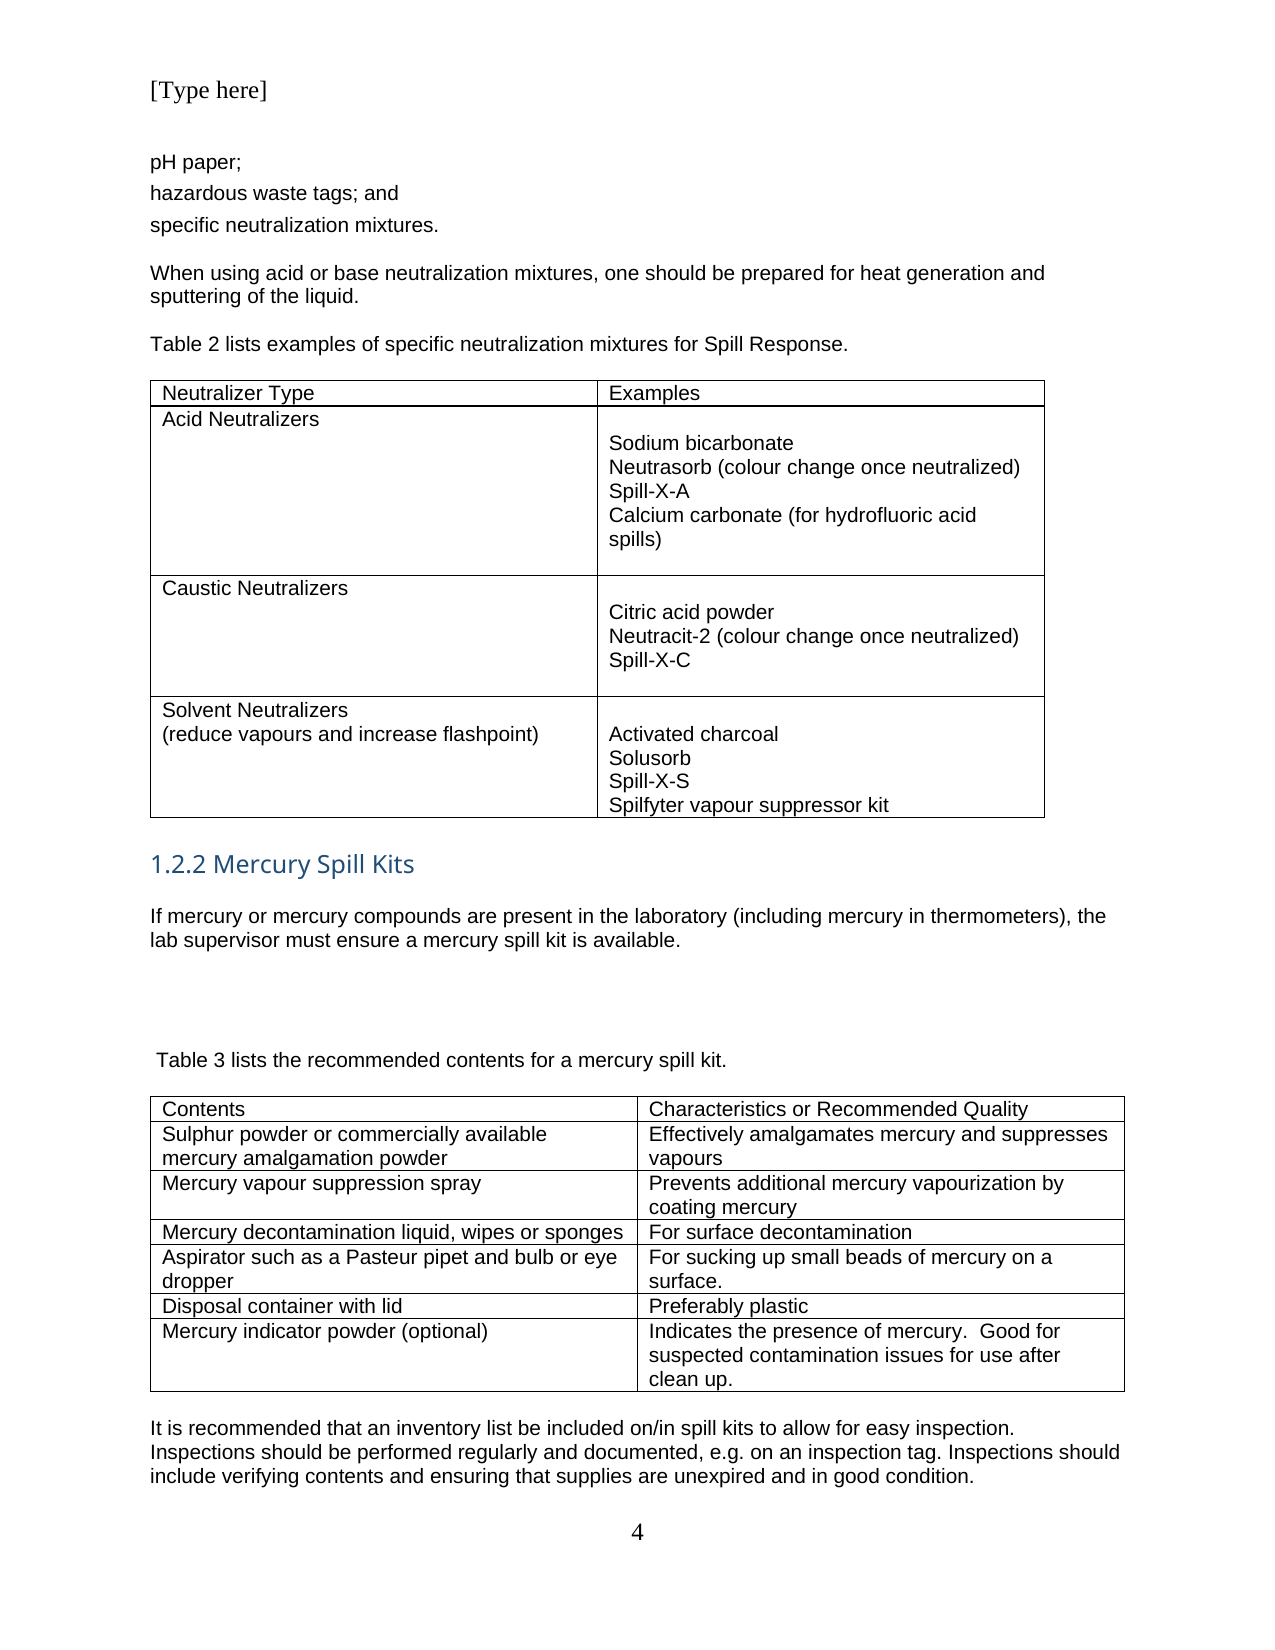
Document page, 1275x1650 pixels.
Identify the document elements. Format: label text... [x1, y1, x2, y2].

table_cell Preferably plastic [638, 1294, 1124, 1318]
table_cell Sulphur powder or commercially available mercury amalgamation powder [151, 1122, 637, 1170]
table_cell Citric acid powder Neutracit-2 (colour change once neutralized) Spill-X-C [598, 576, 1044, 696]
text pH paper; [150, 150, 1125, 174]
table_cell Mercury vapour suppression spray [151, 1171, 637, 1219]
table_cell Sodium bicarbonate Neutrasorb (colour change once neutralized) Spill-X-A Calcium carbonate (for hydrofluoric acid spills) [598, 407, 1044, 574]
table_cell Acid Neutralizers [151, 407, 597, 574]
table_cell Effectively amalgamates mercury and suppresses vapours [638, 1122, 1124, 1170]
table_cell Disposal container with lid [151, 1294, 637, 1318]
table_cell Solvent Neutralizers (reduce vapours and increase flashpoint) [151, 697, 597, 817]
text If mercury or mercury compounds are present in the laboratory (including mercury in thermometers), the lab supervisor must ensure a mercury spill kit is available. [150, 904, 1125, 952]
table_header Neutralizer Type [151, 381, 597, 405]
table_cell Caustic Neutralizers [151, 576, 597, 696]
text Table 2 lists examples of specific neutralization mixtures for Spill Response. [150, 332, 1125, 356]
table_header Examples [598, 381, 1044, 405]
table_header Contents [151, 1097, 637, 1121]
text When using acid or base neutralization mixtures, one should be prepared for heat generation and sputtering of the liquid. [150, 260, 1125, 308]
table_cell Aspirator such as a Pasteur pipet and bulb or eye dropper [151, 1245, 637, 1293]
table_cell Indicates the presence of mercury. Good for suspected contamination issues for use after clean up. [638, 1319, 1124, 1391]
text hazardous waste tags; and [150, 181, 1125, 205]
table_cell Mercury decontamination liquid, wipes or sponges [151, 1220, 637, 1244]
subtitle 1.2.2 Mercury Spill Kits [150, 846, 1125, 880]
table_cell For surface decontamination [638, 1220, 1124, 1244]
table_cell For sucking up small beads of mercury on a surface. [638, 1245, 1124, 1293]
table_cell Mercury indicator powder (optional) [151, 1319, 637, 1391]
table_cell Prevents additional mercury vapourization by coating mercury [638, 1171, 1124, 1219]
text Table 3 lists the recommended contents for a mercury spill kit. [150, 1048, 1125, 1072]
text It is recommended that an inventory list be included on/in spill kits to allow for easy inspection. Inspections should be performed regularly and documented, e.g. on an inspection tag. Inspections should include verifying contents and ensuring that supplies are unexpired and in good condition. [150, 1416, 1125, 1488]
text specific neutralization mixtures. [150, 212, 1125, 236]
table_header Characteristics or Recommended Quality [638, 1097, 1124, 1121]
table_cell Activated charcoal Solusorb Spill-X-S Spilfyter vapour suppressor kit [598, 697, 1044, 817]
